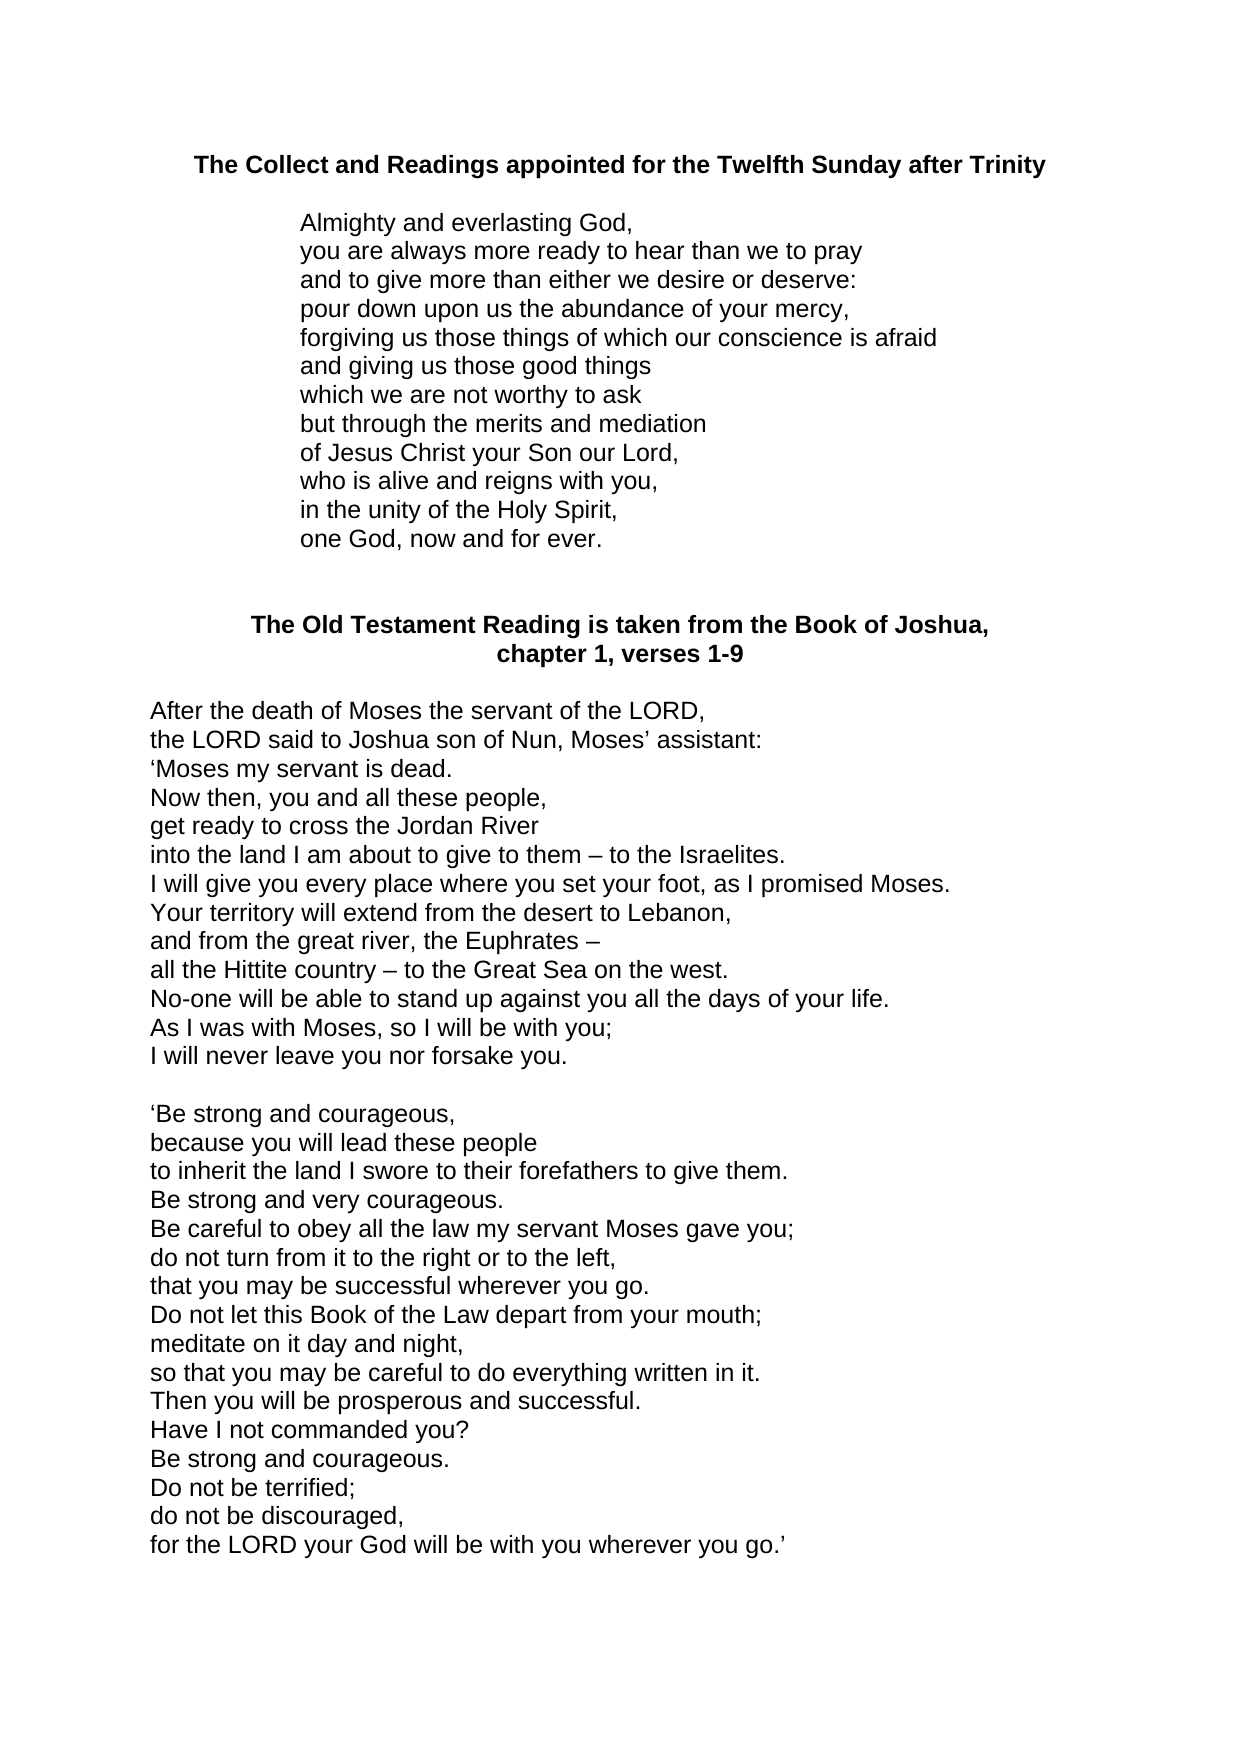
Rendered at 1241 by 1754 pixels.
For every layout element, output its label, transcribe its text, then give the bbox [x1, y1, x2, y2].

text meditate on it day and night, [150, 1329, 1090, 1357]
text Now then, you and all these people, [150, 782, 1090, 811]
text and from the great river, the Euphrates – [150, 926, 1090, 955]
text ‘Moses my servant is dead. [150, 754, 1090, 782]
text that you may be successful wherever you go. [150, 1271, 1090, 1300]
text The Collect and Readings appointed for the Twelfth Sunday after Trinity [150, 150, 1090, 179]
text I will give you every place where you set your foot, as I promised Moses. [150, 869, 1090, 897]
text Your territory will extend from the desert to Lebanon, [150, 897, 1090, 926]
text do not turn from it to the right or to the left, [150, 1242, 1090, 1271]
text As I was with Moses, so I will be with you; [150, 1012, 1090, 1041]
text the LORD said to Joshua son of Nun, Moses’ assistant: [150, 725, 1090, 754]
text do not be discouraged, [150, 1501, 1090, 1530]
text ‘Be strong and courageous, [150, 1099, 1090, 1127]
text for the LORD your God will be with you wherever you go.’ [150, 1530, 1090, 1559]
text Do not let this Book of the Law depart from your mouth; [150, 1300, 1090, 1329]
text I will never leave you nor forsake you. [150, 1041, 1090, 1070]
text Be strong and courageous. [150, 1444, 1090, 1472]
text all the Hittite country – to the Great Sea on the west. [150, 955, 1090, 984]
text to inherit the land I swore to their forefathers to give them. [150, 1156, 1090, 1185]
text into the land I am about to give to them – to the Israelites. [150, 840, 1090, 869]
text so that you may be careful to do everything written in it. [150, 1357, 1090, 1386]
text chapter 1, verses 1-9 [150, 639, 1090, 667]
text No-one will be able to stand up against you all the days of your life. [150, 984, 1090, 1012]
text After the death of Moses the servant of the LORD, [150, 696, 1090, 725]
text get ready to cross the Jordan River [150, 811, 1090, 840]
text Almighty and everlasting God, you are always more ready to hear than we to pray and to give more than either we desire or deserve: pour down upon us the abundance of your mercy, forgiving us those things of which our conscience is afraid and giving us those good things which we are not worthy to ask but through the merits and mediation of Jesus Christ your Son our Lord, who is alive and reigns with you, in the unity of the Holy Spirit, one God, now and for ever. [300, 207, 1090, 552]
text Have I not commanded you? [150, 1415, 1090, 1444]
text Then you will be prosperous and successful. [150, 1386, 1090, 1415]
text Be careful to obey all the law my servant Moses gave you; [150, 1214, 1090, 1242]
text Be strong and very courageous. [150, 1185, 1090, 1214]
text Do not be terrified; [150, 1472, 1090, 1501]
text The Old Testament Reading is taken from the Book of Joshua, [150, 610, 1090, 639]
text because you will lead these people [150, 1127, 1090, 1156]
